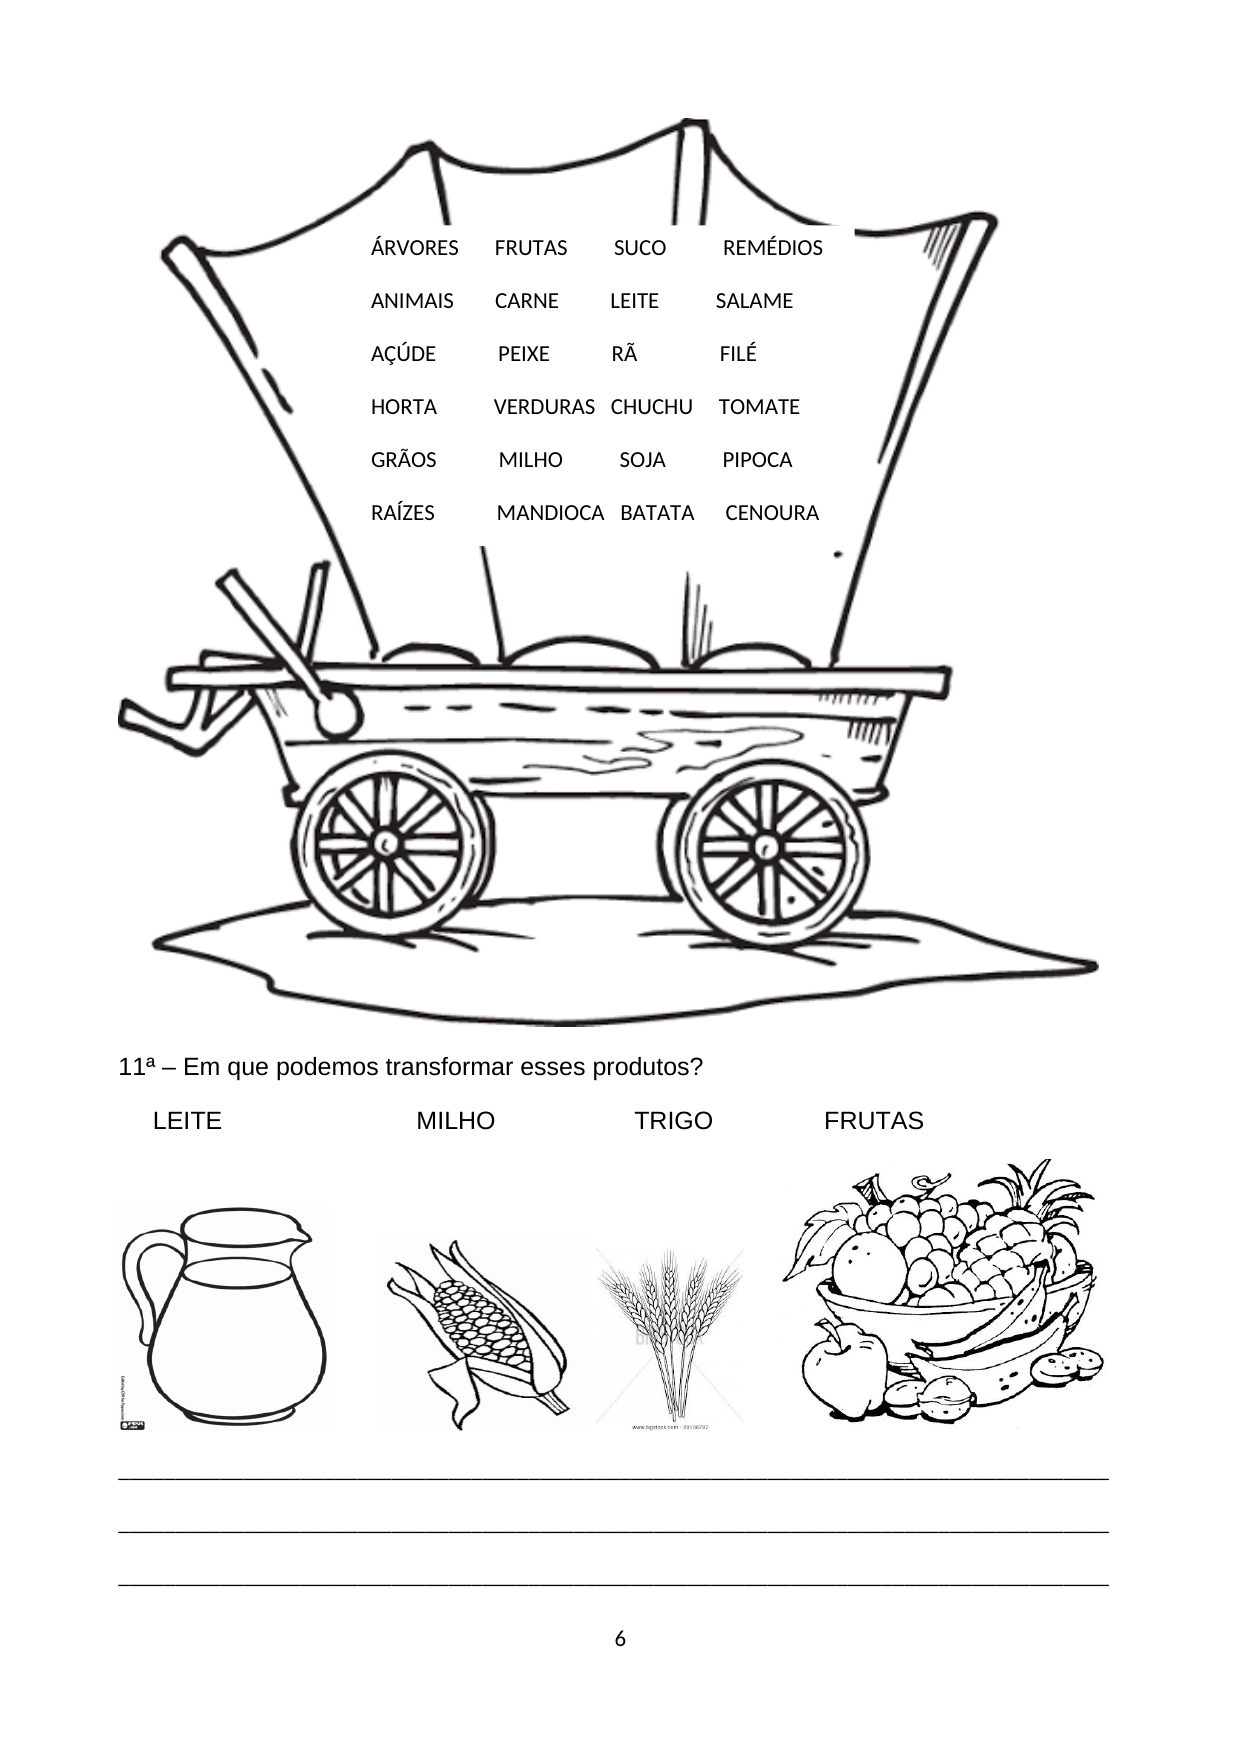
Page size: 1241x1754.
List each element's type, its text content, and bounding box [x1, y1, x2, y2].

picture [118, 118, 1099, 1027]
picture [377, 1238, 591, 1431]
text LEITE MILHO TRIGO FRUTAS [118, 1106, 1122, 1135]
picture [595, 1247, 745, 1431]
picture [780, 1159, 1107, 1431]
text _______________________________________________________________________________________ [118, 1455, 1122, 1483]
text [118, 1561, 1122, 1589]
text 11ª – Em que podemos transformar esses produtos? [118, 1052, 1122, 1081]
picture [118, 1205, 330, 1431]
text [118, 1508, 1122, 1536]
